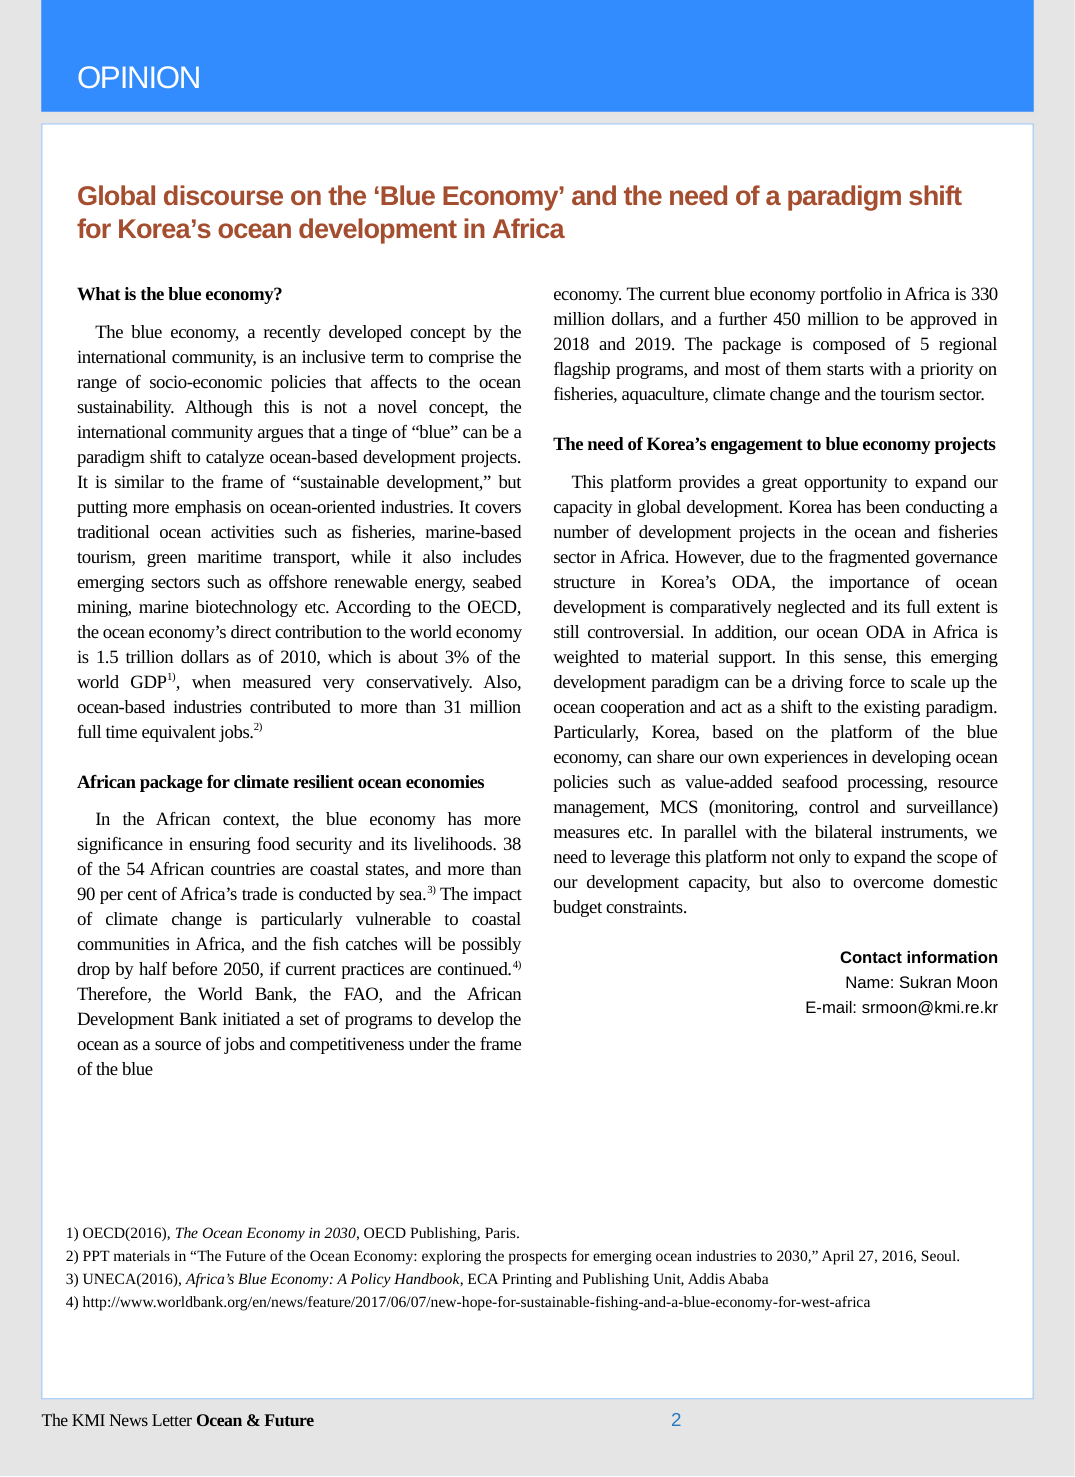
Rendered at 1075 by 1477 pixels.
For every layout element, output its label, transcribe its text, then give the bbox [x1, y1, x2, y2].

text economy. The current blue economy portfolio in Africa is 330 million dollars, and a further 450 million to be approved in 2018 and 2019. The package is composed of 5 regional flagship programs, and most of them starts with a priority on fisheries, aquaculture, climate change and the tourism sector. [553, 281, 998, 406]
text Global discourse on the ‘Blue Economy’ and the need of a paradigm shift for Korea’s ocean development in Africa [77, 178, 977, 245]
text The need of Korea’s engagement to blue economy projects [553, 431, 998, 456]
text Name: Sukran Moon [553, 968, 998, 993]
text The blue economy, a recently developed concept by the international community, is an inclusive term to comprise the range of socio-economic policies that affects to the ocean sustainability. Although this is not a novel concept, the international community argues that a tinge of “blue” can be a paradigm shift to catalyze ocean-based development projects. It is similar to the frame of “sustainable development,” but putting more emphasis on ocean-oriented industries. It covers traditional ocean activities such as fisheries, marine-based tourism, green maritime transport, while it also includes emerging sectors such as offshore renewable energy, seabed mining, marine biotechnology etc. According to the OECD, the ocean economy’s direct contribution to the world economy is 1.5 trillion dollars as of 2010, which is about 3% of the world GDP1), when measured very conservatively. Also, ocean-based industries contributed to more than 31 million full time equivalent jobs.2) [77, 318, 522, 743]
text Contact information [553, 943, 998, 968]
text African package for climate resilient ocean economies [77, 768, 522, 793]
table_header 1) OECD(2016), The Ocean Economy in 2030, OECD Publishing, Paris. 2) PPT materials in “The Future of the Ocean Economy: exploring the prospects for emerging ocean industries to 2030,” April 27, 2016, Seoul. 3) UNECA(2016), Africa’s Blue Economy: A Policy Handbook, ECA Printing and Publishing Unit, Addis Ababa 4) http://www.worldbank.org/en/news/feature/2017/06/07/new-hope-for-sustainable-fishing-and-a-blue-economy-for-west-africa [66, 1174, 986, 1334]
picture [0, 0, 1075, 1476]
text This platform provides a great opportunity to expand our capacity in global development. Korea has been conducting a number of development projects in the ocean and fisheries sector in Africa. However, due to the fragmented governance structure in Korea’s ODA, the importance of ocean development is comparatively neglected and its full extent is still controversial. In addition, our ocean ODA in Africa is weighted to material support. In this sense, this emerging development paradigm can be a driving force to scale up the ocean cooperation and act as a shift to the existing paradigm. Particularly, Korea, based on the platform of the blue economy, can share our own experiences in developing ocean policies such as value-added seafood processing, resource management, MCS (monitoring, control and surveillance) measures etc. In parallel with the bilateral instruments, we need to leverage this platform not only to expand the scope of our development capacity, but also to overcome domestic budget constraints. [553, 468, 998, 918]
text In the African context, the blue economy has more significance in ensuring food security and its livelihoods. 38 of the 54 African countries are coastal states, and more than 90 per cent of Africa’s trade is conducted by sea.3) The impact of climate change is particularly vulnerable to coastal communities in Africa, and the fish catches will be possibly drop by half before 2050, if current practices are continued.4) Therefore, the World Bank, the FAO, and the African Development Bank initiated a set of programs to develop the ocean as a source of jobs and competitiveness under the frame of the blue [77, 806, 522, 1081]
text E-mail: srmoon@kmi.re.kr [553, 993, 998, 1018]
text What is the blue economy? [77, 281, 522, 306]
